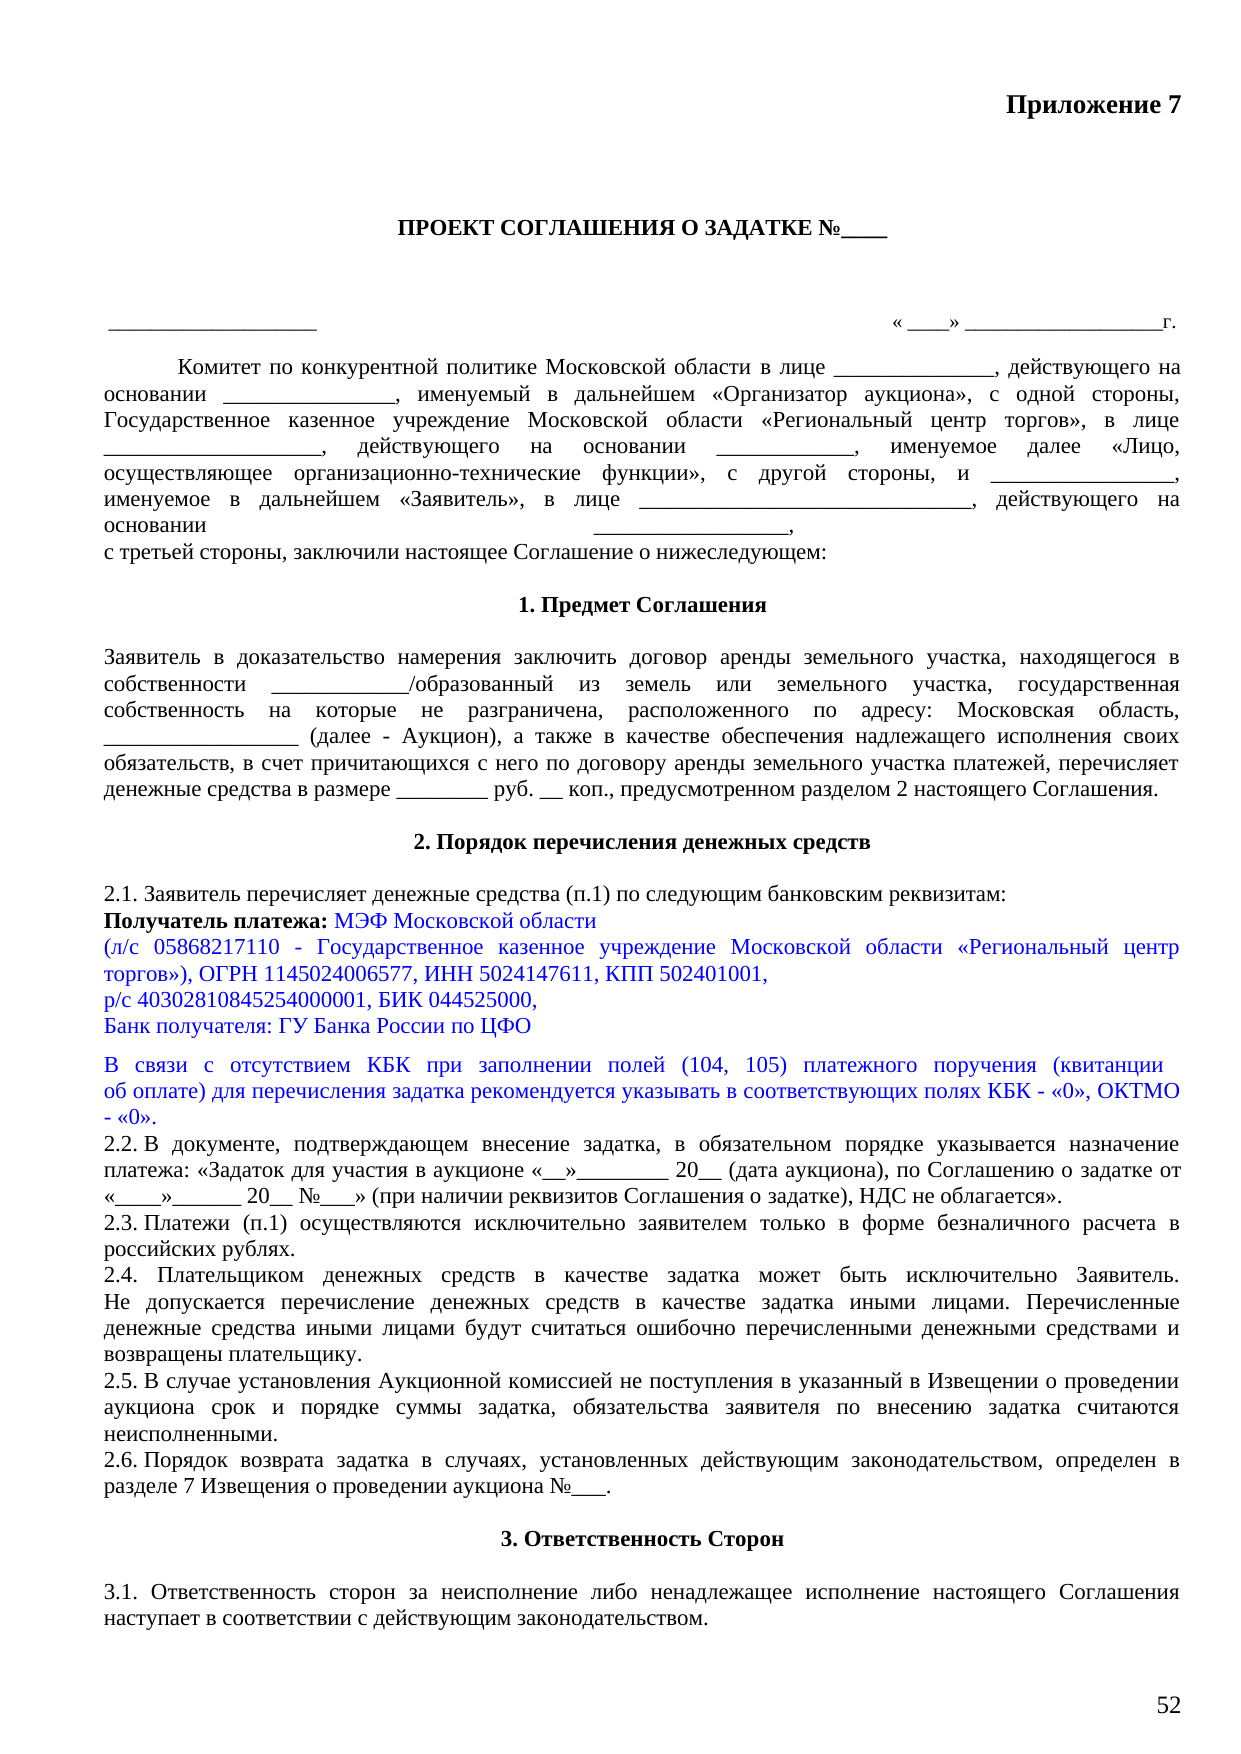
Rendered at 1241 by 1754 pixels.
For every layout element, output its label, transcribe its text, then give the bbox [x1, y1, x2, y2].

text В связи с отсутствием КБК при заполнении полей (104, 105) платежного поручения (квитанции об оплате) для перечисления задатка рекомендуется указывать в соответствующих полях КБК - «0», ОКТМО - «0». [103, 1051, 1181, 1130]
text 2.3. Платежи (п.1) осуществляются исключительно заявителем только в форме безналичного расчета в российских рублях. [103, 1209, 1181, 1261]
text Комитет по конкурентной политике Московской области в лице ______________, действующего на основании _______________, именуемый в дальнейшем «Организатор аукциона», с одной стороны, Государственное казенное учреждение Московской области «Региональный центр торгов», в лице ___________________, действующего на основании ____________, именуемое далее «Лицо, осуществляющее организационно-технические функции», с другой стороны, и ________________, именуемое в дальнейшем «Заявитель», в лице _____________________________, действующего на основании _________________, с третьей стороны, заключили настоящее Соглашение о нижеследующем: [103, 353, 1181, 564]
text р/с 40302810845254000001, БИК 044525000, [103, 986, 1181, 1012]
text 2.2. В документе, подтверждающем внесение задатка, в обязательном порядке указывается назначение платежа: «Задаток для участия в аукционе «__»________ 20__ (дата аукциона), по Соглашению о задатке от «____»______ 20__ №___» (при наличии реквизитов Соглашения о задатке), НДС не облагается». [103, 1130, 1181, 1209]
text 2.5. В случае установления Аукционной комиссией не поступления в указанный в Извещении о проведении аукциона срок и порядке суммы задатка, обязательства заявителя по внесению задатка считаются неисполненными. [103, 1367, 1181, 1446]
text 2.6. Порядок возврата задатка в случаях, установленных действующим законодательством, определен в разделе 7 Извещения о проведении аукциона №___. [103, 1446, 1181, 1499]
text 2.1. Заявитель перечисляет денежные средства (п.1) по следующим банковским реквизитам: [103, 881, 1181, 907]
text 2.4. Плательщиком денежных средств в качестве задатка может быть исключительно Заявитель. Не допускается перечисление денежных средств в качестве задатка иными лицами. Перечисленные денежные средства иными лицами будут считаться ошибочно перечисленными денежными средствами и возвращены плательщику. [103, 1261, 1181, 1367]
text ____________________ « ____» ___________________г. [103, 308, 1181, 333]
text 1. Предмет Соглашения [103, 591, 1181, 617]
text 3. Ответственность Сторон [103, 1525, 1181, 1551]
text Банк получателя: ГУ Банка России по ЦФО [103, 1012, 1181, 1039]
text (л/с 05868217110 - Государственное казенное учреждение Московской области «Региональный центр торгов»), ОГРН 1145024006577, ИНН 5024147611, КПП 502401001, [103, 933, 1181, 986]
text Получатель платежа: МЭФ Московской области [103, 907, 1181, 933]
text Заявитель в доказательство намерения заключить договор аренды земельного участка, находящегося в собственности ____________/образованный из земель или земельного участка, государственная собственность на которые не разграничена, расположенного по адресу: Московская область, _________________ (далее - Аукцион), а также в качестве обеспечения надлежащего исполнения своих обязательств, в счет причитающихся с него по договору аренды земельного участка платежей, перечисляет денежные средства в размере ________ руб. __ коп., предусмотренном разделом 2 настоящего Соглашения. [103, 643, 1181, 801]
text 2. Порядок перечисления денежных средств [103, 828, 1181, 854]
text 3.1. Ответственность сторон за неисполнение либо ненадлежащее исполнение настоящего Соглашения наступает в соответствии с действующим законодательством. [103, 1578, 1181, 1630]
text ПРОЕКТ СОГЛАШЕНИЯ О ЗАДАТКЕ №____ [103, 214, 1181, 241]
subtitle Приложение 7 [103, 89, 1181, 120]
